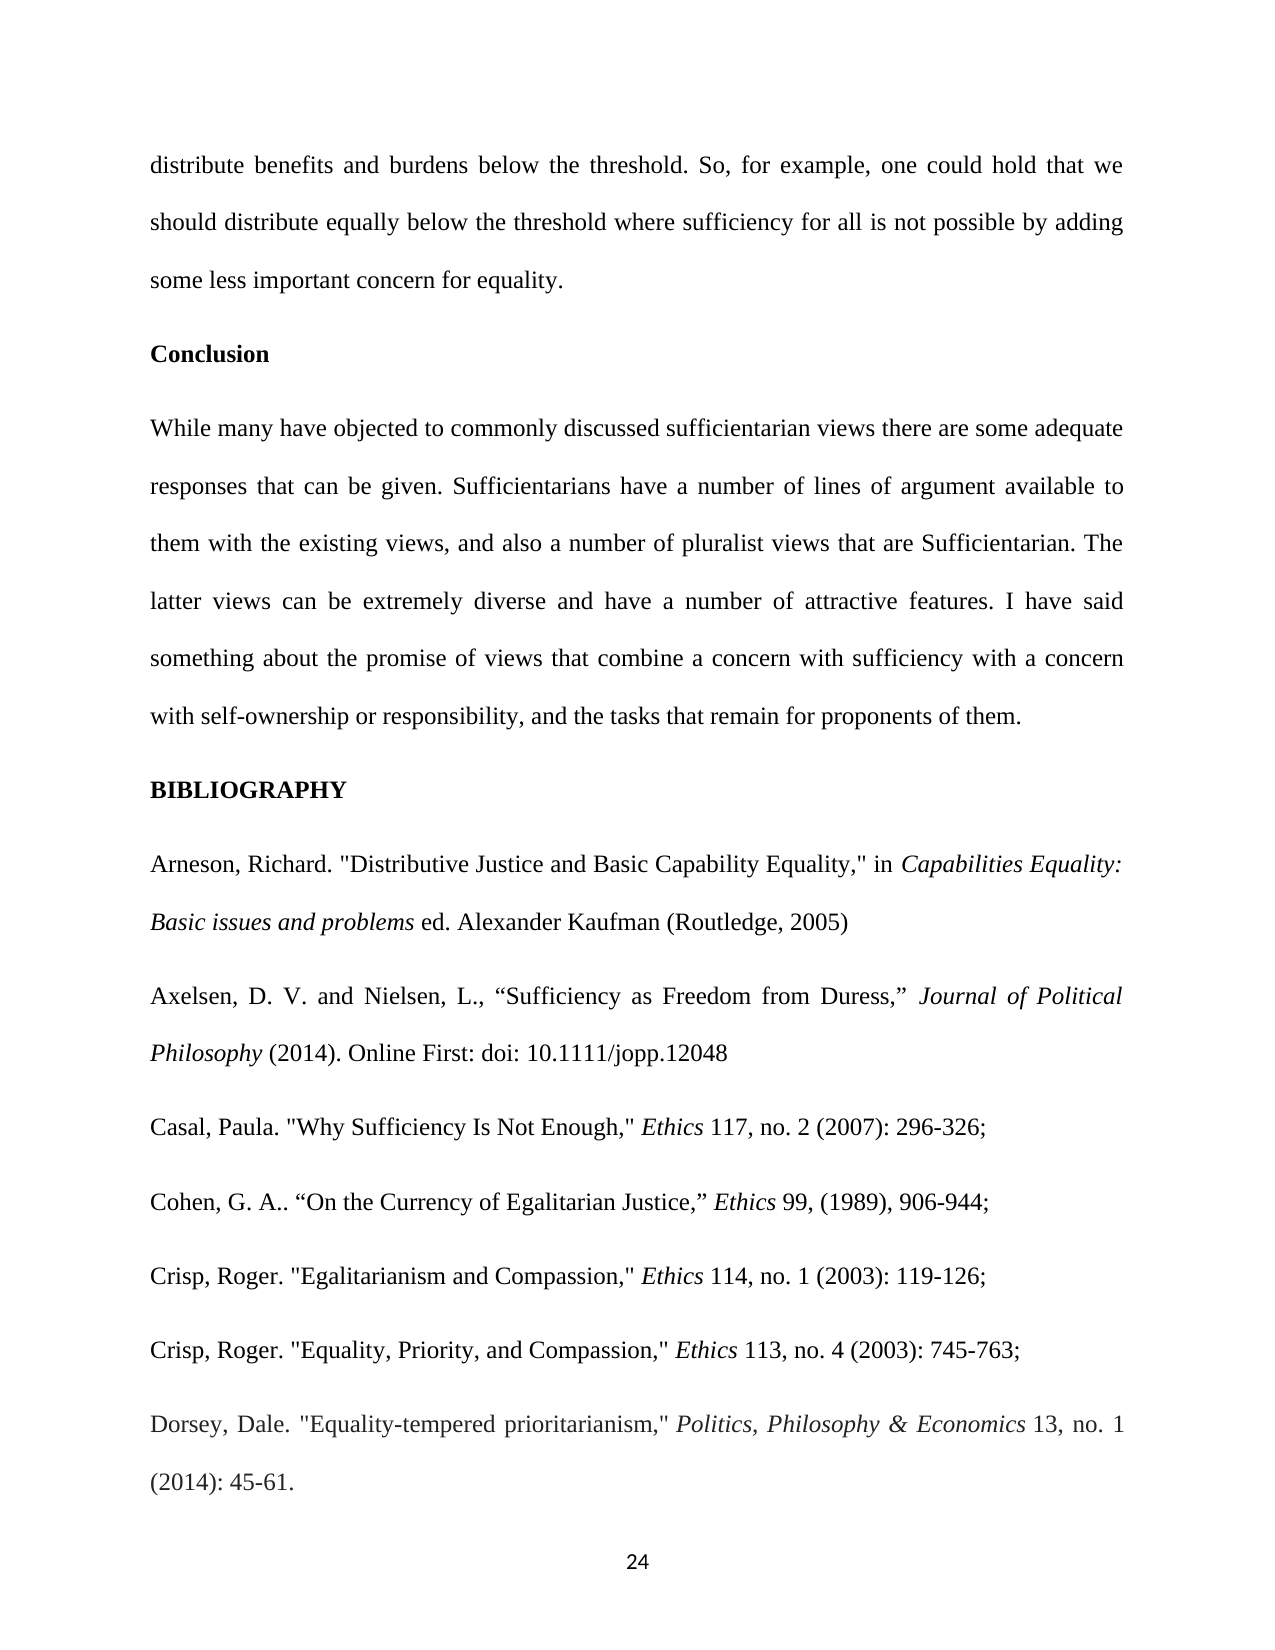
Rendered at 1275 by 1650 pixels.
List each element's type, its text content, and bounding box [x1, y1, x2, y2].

text Cohen, G. A.. “On the Currency of Egalitarian Justice,” Ethics 99, (1989), 906-944; [150, 1187, 1125, 1215]
text Casal, Paula. "Why Sufficiency Is Not Enough," Ethics 117, no. 2 (2007): 296-326; [150, 1112, 1125, 1141]
text BIBLIOGRAPHY [150, 775, 1125, 804]
text Arneson, Richard. "Distributive Justice and Basic Capability Equality," in Capabilities Equality: Basic issues and problems ed. Alexander Kaufman (Routledge, 2005) [150, 849, 1125, 935]
text Axelsen, D. V. and Nielsen, L., “Sufficiency as Freedom from Duress,” Journal of Political Philosophy (2014). Online First: doi: 10.1111/jopp.12048 [150, 981, 1125, 1067]
text Crisp, Roger. "Equality, Priority, and Compassion," Ethics 113, no. 4 (2003): 745-763; [150, 1335, 1125, 1364]
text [150, 150, 1125, 294]
text Crisp, Roger. "Egalitarianism and Compassion," Ethics 114, no. 1 (2003): 119-126; [150, 1261, 1125, 1289]
text While many have objected to commonly discussed sufficientarian views there are some adequate responses that can be given. Sufficientarians have a number of lines of argument available to them with the existing views, and also a number of pluralist views that are Sufficientarian. The latter views can be extremely diverse and have a number of attractive features. I have said something about the promise of views that combine a concern with sufficiency with a concern with self-ownership or responsibility, and the tasks that remain for proponents of them. [150, 413, 1125, 729]
text Conclusion [150, 339, 1125, 368]
text Dorsey, Dale. "Equality-tempered prioritarianism," Politics, Philosophy & Economics 13, no. 1 (2014): 45-61. [150, 1409, 1125, 1495]
